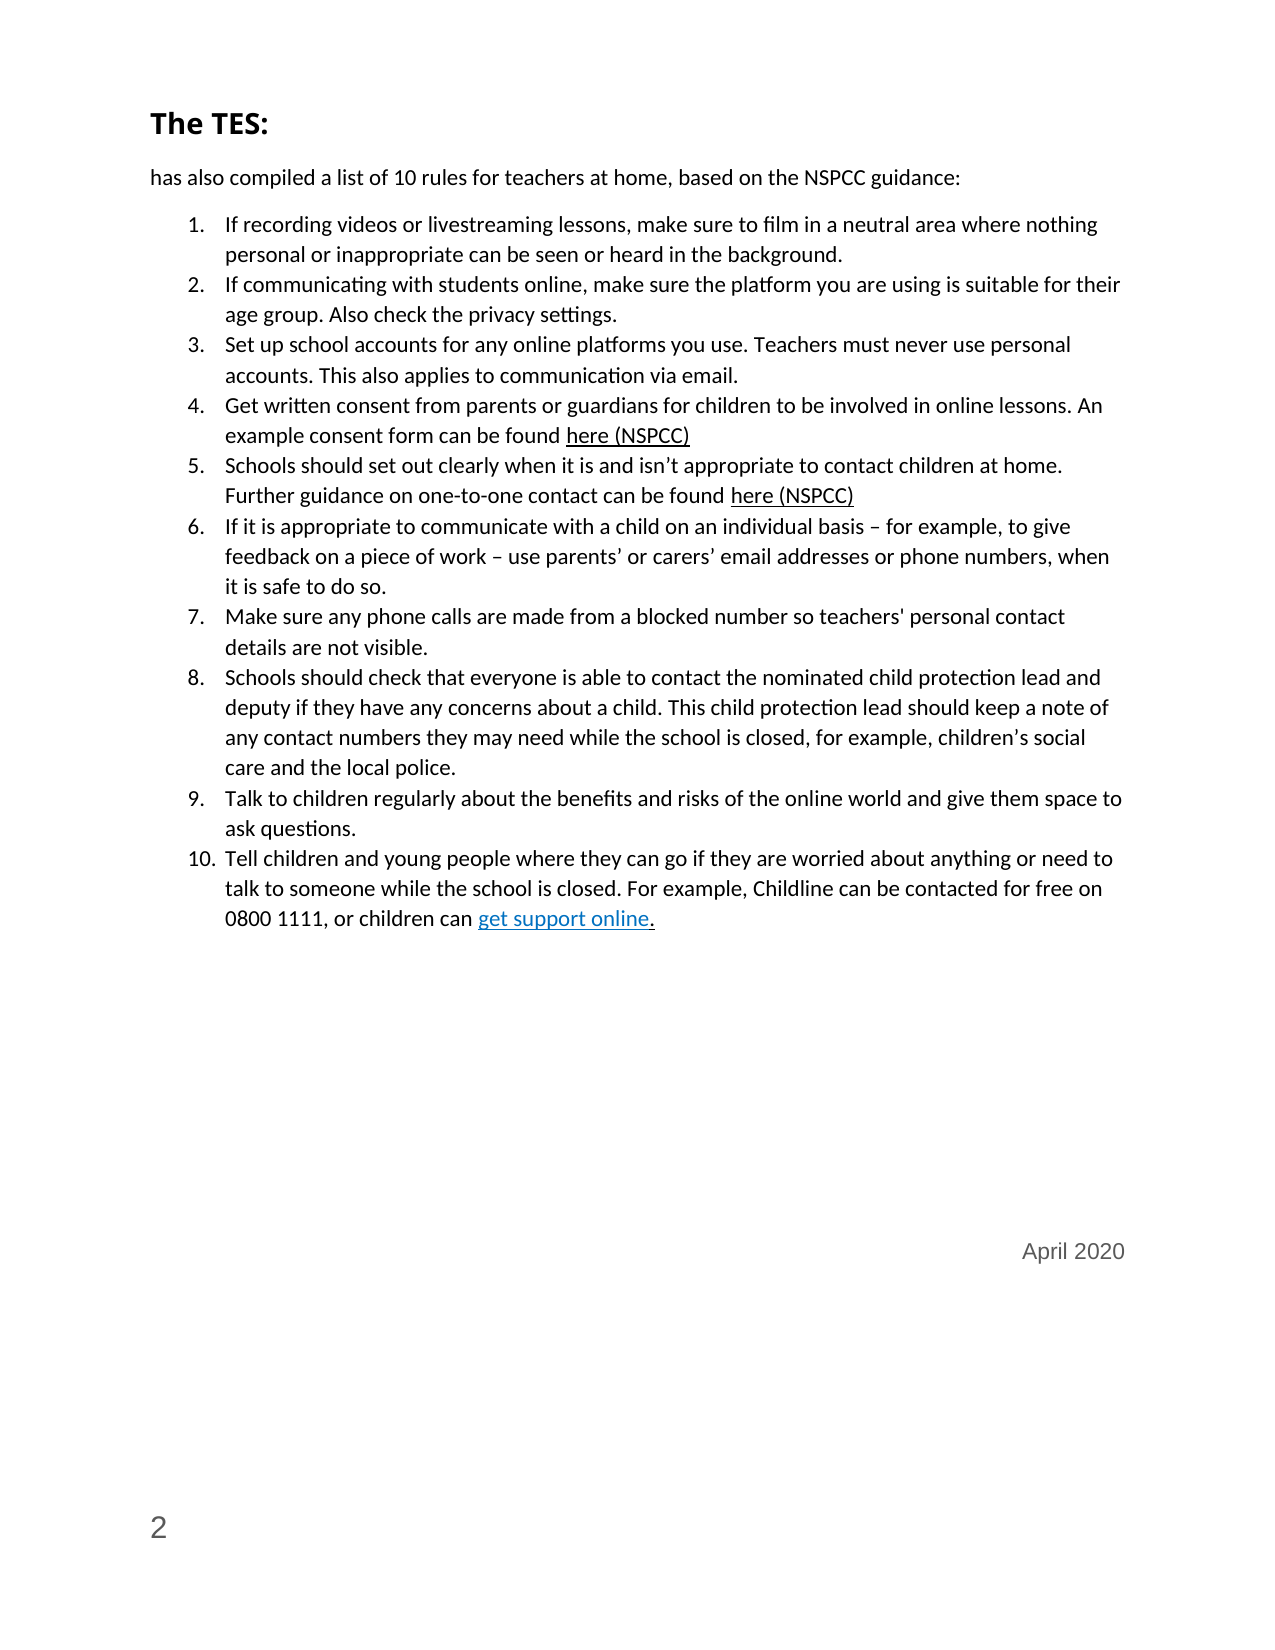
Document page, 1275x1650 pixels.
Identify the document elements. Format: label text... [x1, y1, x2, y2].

list Schools should check that everyone is able to contact the nominated child protection lead and deputy if they have any concerns about a child. This child protection lead should keep a note of any contact numbers they may need while the school is closed, for example, children’s social care and the local police. [187, 663, 1125, 782]
list Tell children and young people where they can go if they are worried about anything or need to talk to someone while the school is closed. For example, Childline can be contacted for free on 0800 1111, or children can get support online. [187, 844, 1125, 933]
list Make sure any phone calls are made from a blocked number so teachers' personal contact details are not visible. [187, 602, 1125, 661]
list If it is appropriate to communicate with a child on an individual basis – for example, to give feedback on a piece of work – use parents’ or carers’ email addresses or phone numbers, when it is safe to do so. [187, 512, 1125, 600]
list Talk to children regularly about the benefits and risks of the online world and give them space to ask questions. [187, 784, 1125, 842]
list Schools should set out clearly when it is and isn’t appropriate to contact children at home. Further guidance on one-to-one contact can be found here (NSPCC) [187, 451, 1125, 510]
list Get written consent from parents or guardians for children to be involved in online lessons. An example consent form can be found here (NSPCC) [187, 391, 1125, 449]
list If recording videos or livestreaming lessons, make sure to film in a neutral area where nothing personal or inappropriate can be seen or heard in the background. [187, 210, 1125, 268]
list Set up school accounts for any online platforms you use. Teachers must never use personal accounts. This also applies to communication via email. [187, 331, 1125, 389]
list If communicating with students online, make sure the platform you are using is suitable for their age group. Also check the privacy settings. [187, 270, 1125, 328]
list April 2020 [150, 1238, 1125, 1264]
text has also compiled a list of 10 rules for teachers at home, based on the NSPCC guidance: [150, 163, 1125, 191]
text The TES: [150, 103, 1125, 143]
